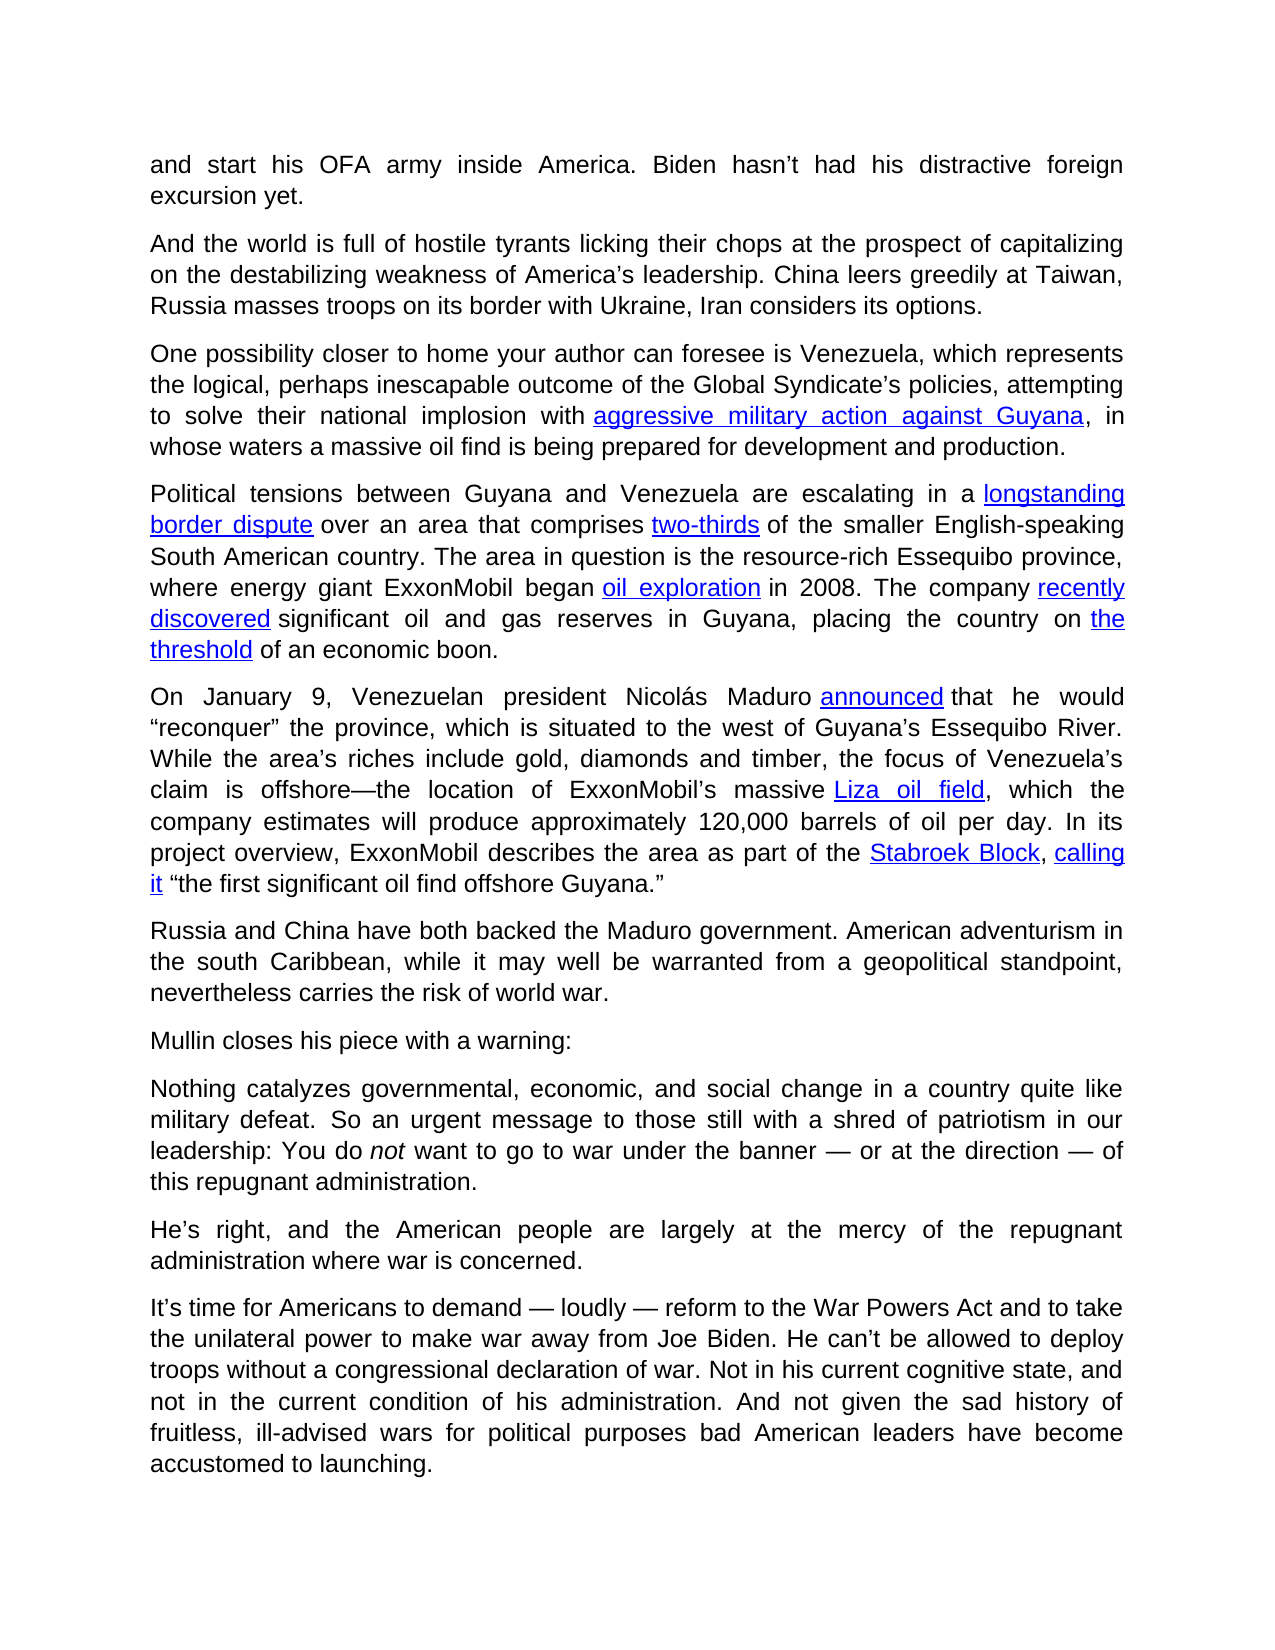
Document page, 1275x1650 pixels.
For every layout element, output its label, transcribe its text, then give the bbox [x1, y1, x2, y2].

text One possibility closer to home your author can foresee is Venezuela, which represents the logical, perhaps inescapable outcome of the Global Syndicate’s policies, attempting to solve their national implosion with aggressive military action against Guyana, in whose waters a massive oil find is being prepared for development and production. [150, 338, 1125, 460]
text And the world is full of hostile tyrants licking their chops at the prospect of capitalizing on the destabilizing weakness of America’s leadership. China leers greedily at Taiwan, Russia masses troops on its border with Ukraine, Iran considers its options. [150, 229, 1125, 319]
text It’s time for Americans to demand — loudly — reform to the War Powers Act and to take the unilateral power to make war away from Joe Biden. He can’t be allowed to deploy troops without a congressional declaration of war. Not in his current cognitive state, and not in the current condition of his administration. And not given the sad history of fruitless, ill-advised wars for political purposes bad American leaders have become accustomed to launching. [150, 1293, 1125, 1477]
text Political tensions between Guyana and Venezuela are escalating in a longstanding border dispute over an area that comprises two-thirds of the smaller English-speaking South American country. The area in question is the resource-rich Essequibo province, where energy giant ExxonMobil began oil exploration in 2008. The company recently discovered significant oil and gas reserves in Guyana, placing the country on the threshold of an economic boon. [150, 479, 1125, 663]
text Russia and China have both backed the Maduro government. American adventurism in the south Caribbean, while it may well be warranted from a geopolitical standpoint, nevertheless carries the risk of world war. [150, 916, 1125, 1007]
text Nothing catalyzes governmental, economic, and social change in a country quite like military defeat. So an urgent message to those still with a shred of patriotism in our leadership: You do not want to go to war under the banner — or at the direction — of this repugnant administration. [150, 1074, 1125, 1196]
text Mullin closes his piece with a warning: [150, 1026, 1125, 1055]
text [150, 150, 1125, 210]
text On January 9, Venezuelan president Nicolás Maduro announced that he would “reconquer” the province, which is situated to the west of Guyana’s Essequibo River. While the area’s riches include gold, diamonds and timber, the focus of Venezuela’s claim is offshore—the location of ExxonMobil’s massive Liza oil field, which the company estimates will produce approximately 120,000 barrels of oil per day. In its project overview, ExxonMobil describes the area as part of the Stabroek Block, calling it “the first significant oil find offshore Guyana.” [150, 682, 1125, 897]
text He’s right, and the American people are largely at the mercy of the repugnant administration where war is concerned. [150, 1214, 1125, 1274]
